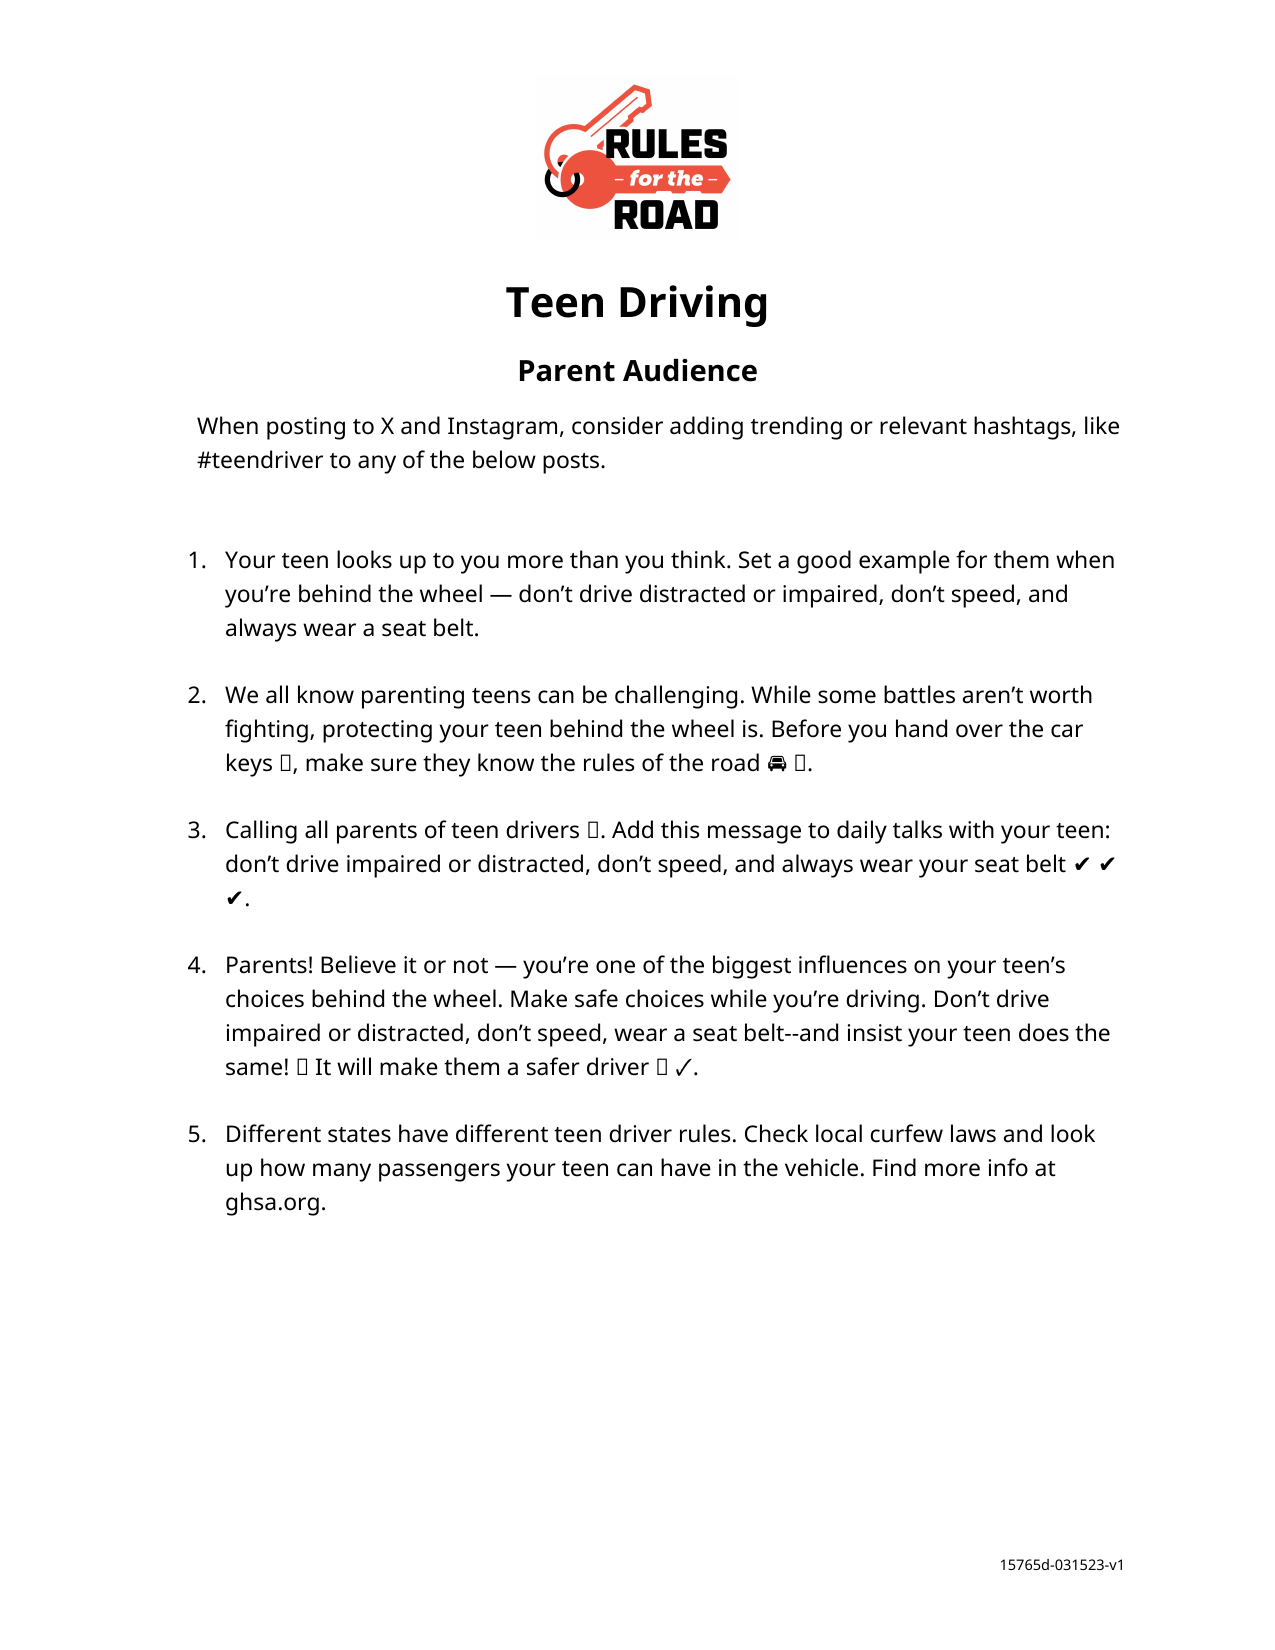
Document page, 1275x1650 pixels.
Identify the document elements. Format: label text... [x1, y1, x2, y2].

text Teen Driving [150, 272, 1125, 329]
list Different states have different teen driver rules. Check local curfew laws and look up how many passengers your teen can have in the vehicle. Find more info at ghsa.org. [187, 1118, 1125, 1217]
list Parents! Believe it or not — you’re one of the biggest influences on your teen’s choices behind the wheel. Make safe choices while you’re driving. Don’t drive impaired or distracted, don’t speed, wear a seat belt--and insist your teen does the same! 🙌 It will make them a safer driver 🚗 🗸. [187, 949, 1125, 1116]
picture [536, 75, 739, 242]
text Parent Audience [150, 350, 1125, 390]
list We all know parenting teens can be challenging. While some battles aren’t worth fighting, protecting your teen behind the wheel is. Before you hand over the car keys 🔑, make sure they know the rules of the road 🚘 🚦. [187, 679, 1125, 812]
list Your teen looks up to you more than you think. Set a good example for them when you’re behind the wheel — don’t drive distracted or impaired, don’t speed, and always wear a seat belt. [187, 544, 1125, 677]
list Calling all parents of teen drivers 📣. Add this message to daily talks with your teen: don’t drive impaired or distracted, don’t speed, and always wear your seat belt ✔️ ✔️ ✔️. [187, 814, 1125, 947]
text When posting to X and Instagram, consider adding trending or relevant hashtags, like #teendriver to any of the below posts. [197, 410, 1125, 475]
